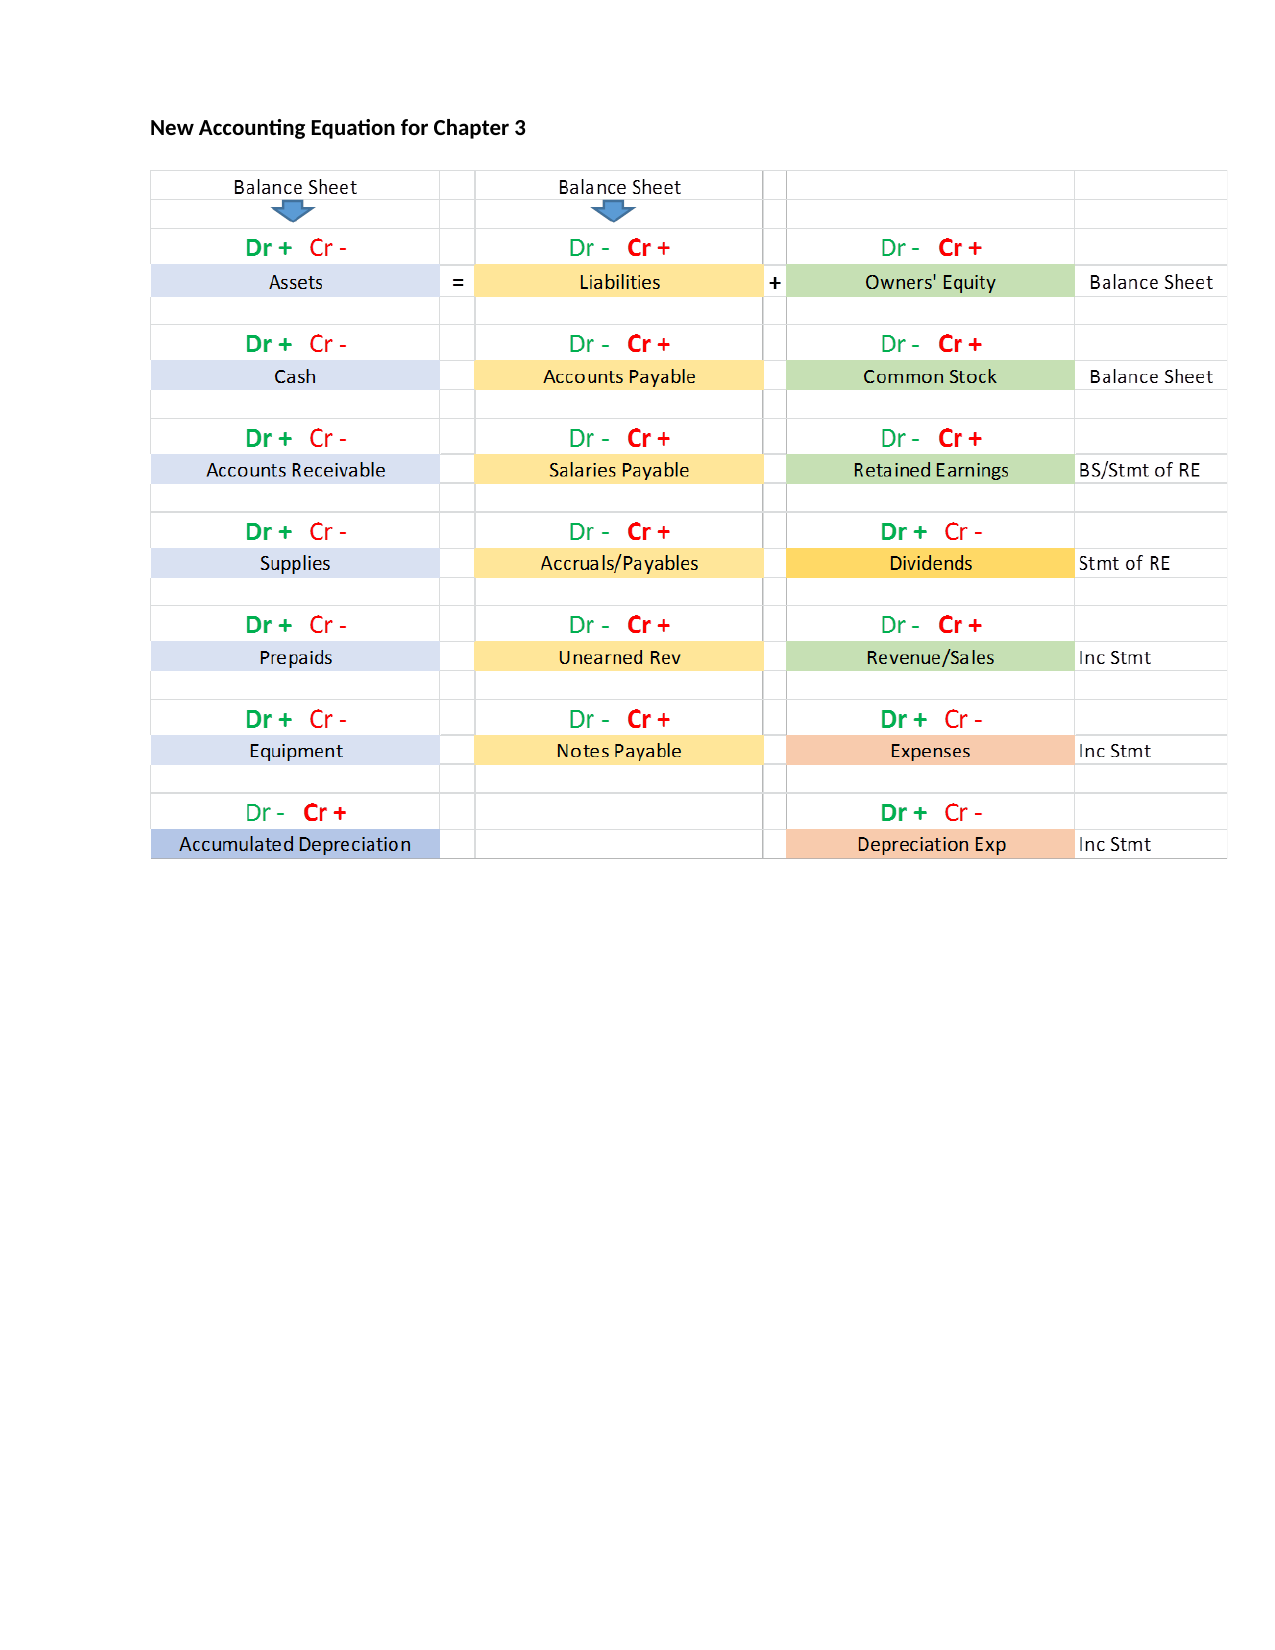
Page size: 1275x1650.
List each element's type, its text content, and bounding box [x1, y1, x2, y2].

picture [150, 170, 1228, 859]
text New Accounting Equation for Chapter 3 [150, 113, 1125, 142]
